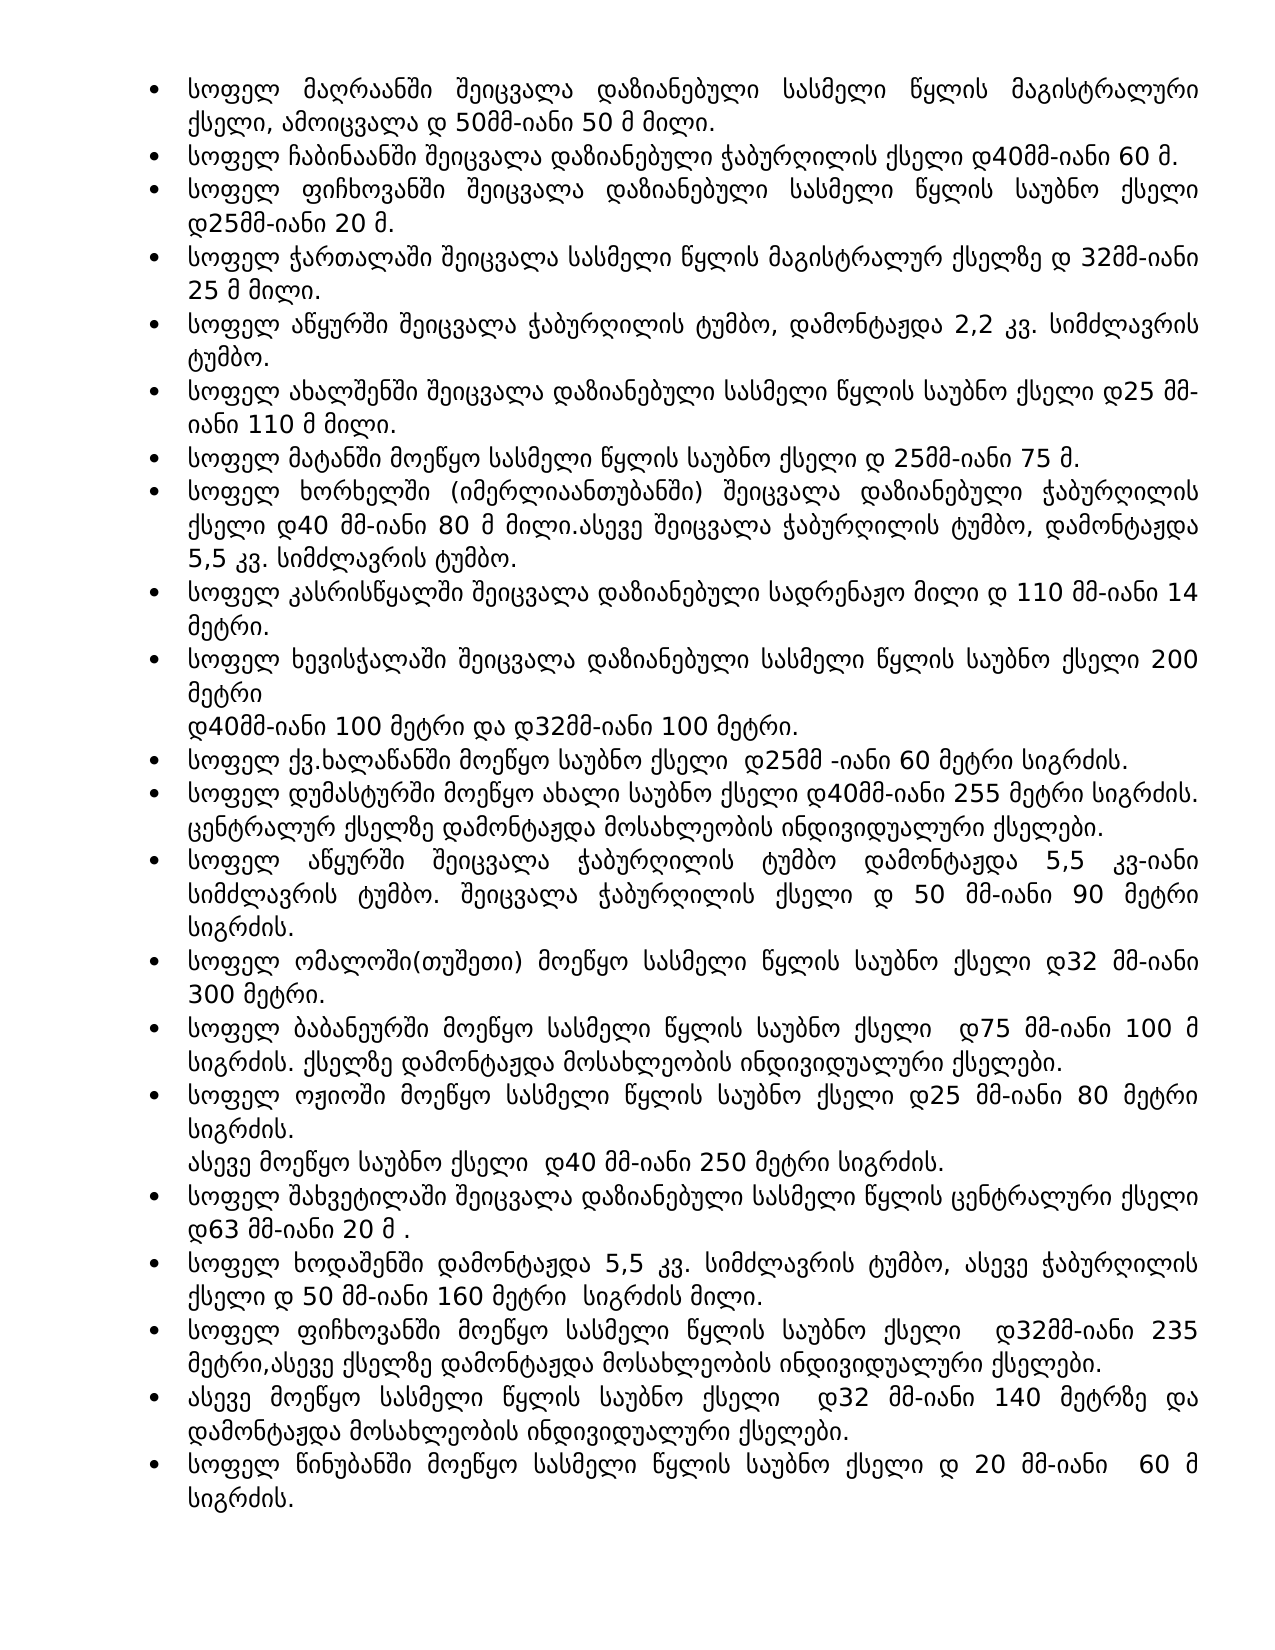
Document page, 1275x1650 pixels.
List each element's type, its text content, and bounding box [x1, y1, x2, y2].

list სოფელ შახვეტილაში შეიცვალა დაზიანებული სასმელი წყლის ცენტრალური ქსელი დ63 მმ-იანი 20 მ . [150, 1182, 1200, 1244]
list სოფელ ქვ.ხალაწანში მოეწყო საუბნო ქსელი დ25მმ -იანი 60 მეტრი სიგრძის. [150, 746, 1200, 775]
list ასევე მოეწყო სასმელი წყლის საუბნო ქსელი დ32 მმ-იანი 140 მეტრზე და დამონტაჟდა მოსახლეობის ინდივიდუალური ქსელები. [150, 1383, 1200, 1446]
list სოფელ ფიჩხოვანში მოეწყო სასმელი წყლის საუბნო ქსელი დ32მმ-იანი 235 მეტრი,ასევე ქსელზე დამონტაჟდა მოსახლეობის ინდივიდუალური ქსელები. [150, 1316, 1200, 1379]
list სოფელ აწყურში შეიცვალა ჭაბურღილის ტუმბო დამონტაჟდა 5,5 კვ-იანი სიმძლავრის ტუმბო. შეიცვალა ჭაბურღილის ქსელი დ 50 მმ-იანი 90 მეტრი სიგრძის. [150, 846, 1200, 943]
text დ40მმ-იანი 100 მეტრი და დ32მმ-იანი 100 მეტრი. [187, 712, 1200, 741]
text ასევე მოეწყო საუბნო ქსელი დ40 მმ-იანი 250 მეტრი სიგრძის. [187, 1148, 1200, 1177]
list სოფელ ფიჩხოვანში შეიცვალა დაზიანებული სასმელი წყლის საუბნო ქსელი დ25მმ-იანი 20 მ. [150, 176, 1200, 238]
list სოფელ დუმასტურში მოეწყო ახალი საუბნო ქსელი დ40მმ-იანი 255 მეტრი სიგრძის. ცენტრალურ ქსელზე დამონტაჟდა მოსახლეობის ინდივიდუალური ქსელები. [150, 779, 1200, 842]
list სოფელ აწყურში შეიცვალა ჭაბურღილის ტუმბო, დამონტაჟდა 2,2 კვ. სიმძლავრის ტუმბო. [150, 310, 1200, 372]
list სოფელ კასრისწყალში შეიცვალა დაზიანებული სადრენაჟო მილი დ 110 მმ-იანი 14 მეტრი. [150, 578, 1200, 641]
list სოფელ ჭართალაში შეიცვალა სასმელი წყლის მაგისტრალურ ქსელზე დ 32მმ-იანი 25 მ მილი. [150, 243, 1200, 305]
list სოფელ ომალოში(თუშეთი) მოეწყო სასმელი წყლის საუბნო ქსელი დ32 მმ-იანი 300 მეტრი. [150, 947, 1200, 1010]
list სოფელ ხორხელში (იმერლიაანთუბანში) შეიცვალა დაზიანებული ჭაბურღილის ქსელი დ40 მმ-იანი 80 მ მილი.ასევე შეიცვალა ჭაბურღილის ტუმბო, დამონტაჟდა 5,5 კვ. სიმძლავრის ტუმბო. [150, 477, 1200, 574]
list სოფელ ოჟიოში მოეწყო სასმელი წყლის საუბნო ქსელი დ25 მმ-იანი 80 მეტრი სიგრძის. [150, 1081, 1200, 1144]
list სოფელ წინუბანში მოეწყო სასმელი წყლის საუბნო ქსელი დ 20 მმ-იანი 60 მ სიგრძის. [150, 1450, 1200, 1513]
list სოფელ მაღრაანში შეიცვალა დაზიანებული სასმელი წყლის მაგისტრალური ქსელი, ამოიცვალა დ 50მმ-იანი 50 მ მილი. [150, 75, 1200, 138]
list სოფელ ხოდაშენში დამონტაჟდა 5,5 კვ. სიმძლავრის ტუმბო, ასევე ჭაბურღილის ქსელი დ 50 მმ-იანი 160 მეტრი სიგრძის მილი. [150, 1249, 1200, 1312]
list სოფელ ბაბანეურში მოეწყო სასმელი წყლის საუბნო ქსელი დ75 მმ-იანი 100 მ სიგრძის. ქსელზე დამონტაჟდა მოსახლეობის ინდივიდუალური ქსელები. [150, 1014, 1200, 1077]
list სოფელ ჩაბინაანში შეიცვალა დაზიანებული ჭაბურღილის ქსელი დ40მმ-იანი 60 მ. [150, 142, 1200, 171]
list სოფელ ახალშენში შეიცვალა დაზიანებული სასმელი წყლის საუბნო ქსელი დ25 მმ-იანი 110 მ მილი. [150, 377, 1200, 439]
list სოფელ ხევისჭალაში შეიცვალა დაზიანებული სასმელი წყლის საუბნო ქსელი 200 მეტრი [150, 645, 1200, 708]
list სოფელ მატანში მოეწყო სასმელი წყლის საუბნო ქსელი დ 25მმ-იანი 75 მ. [150, 444, 1200, 473]
